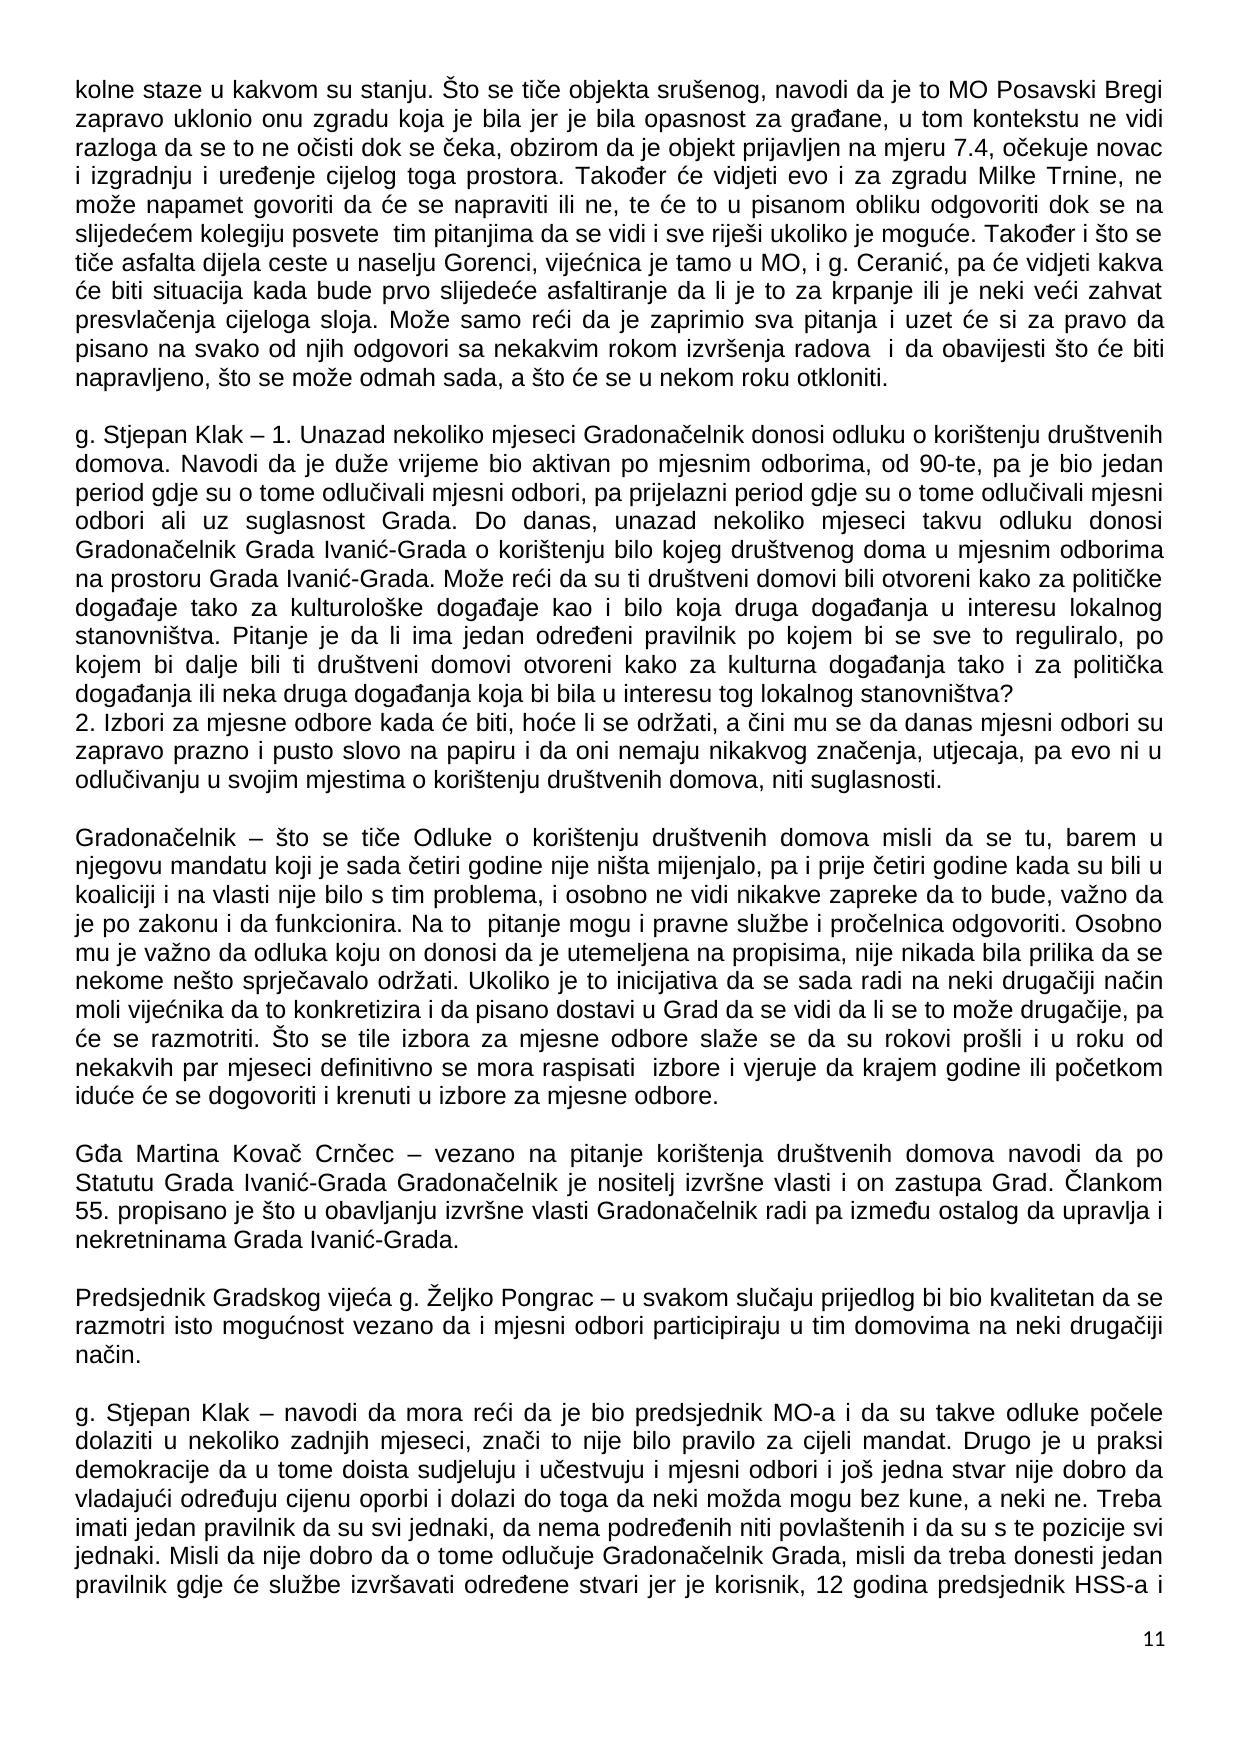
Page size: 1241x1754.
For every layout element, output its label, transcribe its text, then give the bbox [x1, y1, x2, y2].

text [75, 1397, 1165, 1599]
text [75, 75, 1165, 391]
text Predsjednik Gradskog vijeća g. Željko Pongrac – u svakom slučaju prijedlog bi bio kvalitetan da se razmotri isto mogućnost vezano da i mjesni odbori participiraju u tim domovima na neki drugačiji način. [75, 1282, 1165, 1369]
text Gđa Martina Kovač Crnčec – vezano na pitanje korištenja društvenih domova navodi da po Statutu Grada Ivanić-Grada Gradonačelnik je nositelj izvršne vlasti i on zastupa Grad. Člankom 55. propisano je što u obavljanju izvršne vlasti Gradonačelnik radi pa između ostalog da upravlja i nekretninama Grada Ivanić-Grada. [75, 1139, 1165, 1254]
text g. Stjepan Klak – 1. Unazad nekoliko mjeseci Gradonačelnik donosi odluku o korištenju društvenih domova. Navodi da je duže vrijeme bio aktivan po mjesnim odborima, od 90-te, pa je bio jedan period gdje su o tome odlučivali mjesni odbori, pa prijelazni period gdje su o tome odlučivali mjesni odbori ali uz suglasnost Grada. Do danas, unazad nekoliko mjeseci takvu odluku donosi Gradonačelnik Grada Ivanić-Grada o korištenju bilo kojeg društvenog doma u mjesnim odborima na prostoru Grada Ivanić-Grada. Može reći da su ti društveni domovi bili otvoreni kako za političke događaje tako za kulturološke događaje kao i bilo koja druga događanja u interesu lokalnog stanovništva. Pitanje je da li ima jedan određeni pravilnik po kojem bi se sve to reguliralo, po kojem bi dalje bili ti društveni domovi otvoreni kako za kulturna događanja tako i za politička događanja ili neka druga događanja koja bi bila u interesu tog lokalnog stanovništva? [75, 420, 1165, 707]
text Gradonačelnik – što se tiče Odluke o korištenju društvenih domova misli da se tu, barem u njegovu mandatu koji je sada četiri godine nije ništa mijenjalo, pa i prije četiri godine kada su bili u koaliciji i na vlasti nije bilo s tim problema, i osobno ne vidi nikakve zapreke da to bude, važno da je po zakonu i da funkcionira. Na to pitanje mogu i pravne službe i pročelnica odgovoriti. Osobno mu je važno da odluka koju on donosi da je utemeljena na propisima, nije nikada bila prilika da se nekome nešto sprječavalo održati. Ukoliko je to inicijativa da se sada radi na neki drugačiji način moli vijećnika da to konkretizira i da pisano dostavi u Grad da se vidi da li se to može drugačije, pa će se razmotriti. Što se tile izbora za mjesne odbore slaže se da su rokovi prošli i u roku od nekakvih par mjeseci definitivno se mora raspisati izbore i vjeruje da krajem godine ili početkom iduće će se dogovoriti i krenuti u izbore za mjesne odbore. [75, 822, 1165, 1110]
text 2. Izbori za mjesne odbore kada će biti, hoće li se održati, a čini mu se da danas mjesni odbori su zapravo prazno i pusto slovo na papiru i da oni nemaju nikakvog značenja, utjecaja, pa evo ni u odlučivanju u svojim mjestima o korištenju društvenih domova, niti suglasnosti. [75, 707, 1165, 794]
